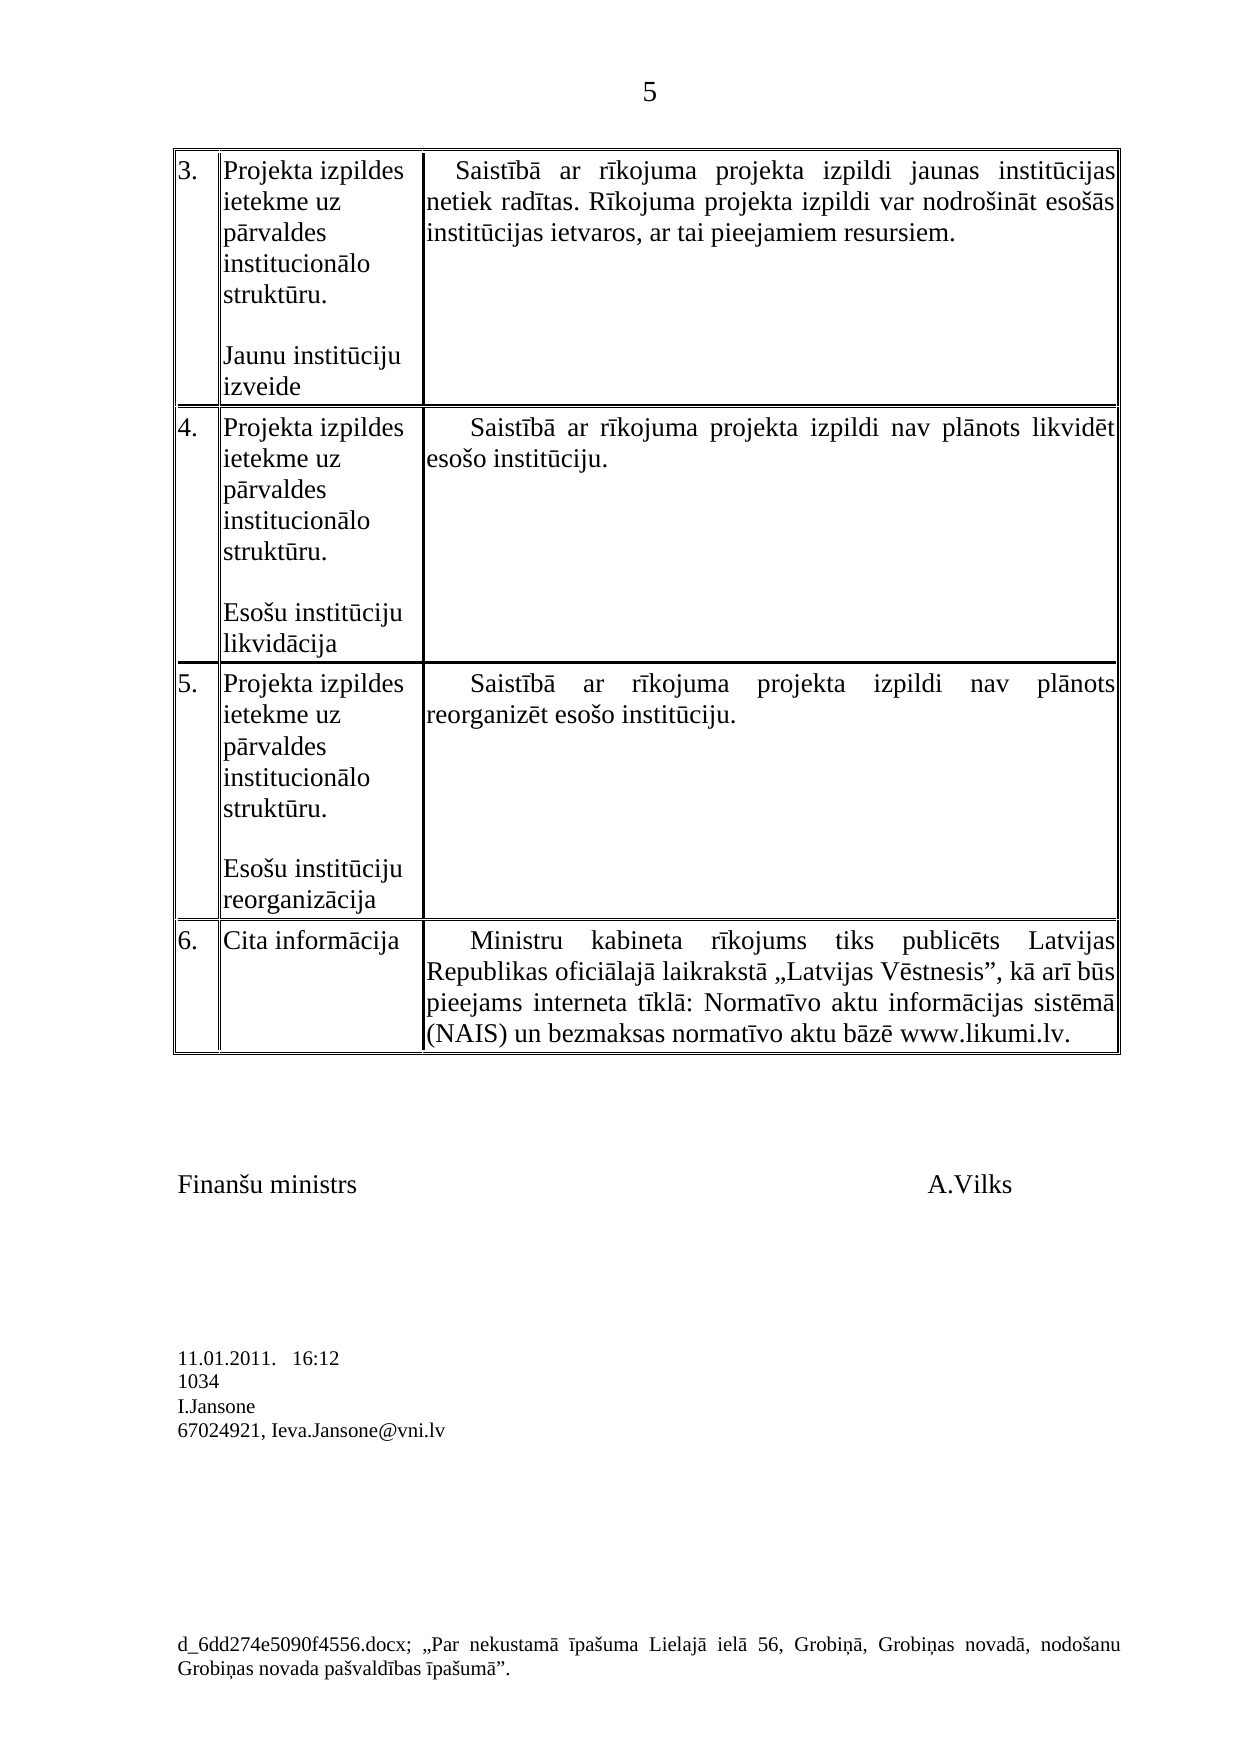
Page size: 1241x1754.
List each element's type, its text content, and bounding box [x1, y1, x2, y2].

table_cell Projekta izpildes ietekme uz pārvaldes institucionālo struktūru. Jaunu institūciju izveide [220, 149, 423, 404]
table_cell Ministru kabineta tiks publicēts Latvijas Republikas oficiālajā laikrakstā „Latvijas Vēstnesis”, kā arī būs pieejams interneta tīklā: Normatīvo aktu informācijas sistēmā (NAIS) un bezmaksas normatīvo aktu bāzē www.likumi.lv. [423, 918, 1119, 1052]
table_cell Saistībā ar rīkojuma projekta izpildi jaunas institūcijas netiek radītas. Rīkojuma projekta izpildi var nodrošināt esošās institūcijas ietvaros, ar tai pieejamiem resursiem. [423, 151, 1117, 404]
text Finanšu ministrs A.Vilks [177, 1168, 1122, 1199]
table_cell Projekta izpildes ietekme uz pārvaldes institucionālo struktūru. Esošu institūciju likvidācija [221, 408, 422, 661]
table_cell 6. [174, 918, 220, 1052]
table_cell Saistībā ar rīkojuma projekta izpildi nav plānots likvidēt esošo institūciju. [425, 404, 1118, 661]
table_cell 3. [176, 151, 220, 404]
text I.Jansone [177, 1393, 1122, 1418]
table_cell 5. [176, 661, 218, 918]
table_cell 4. [176, 404, 218, 661]
text 11.01.2011. 16:12 [177, 1345, 1122, 1369]
text 67024921, Ieva.Jansone@vni.lv [177, 1418, 1122, 1442]
table_cell Cita informācija [220, 921, 423, 1052]
table_cell Saistībā ar rīkojuma projekta izpildi nav plānots reorganizēt esošo institūciju. [425, 661, 1117, 918]
text 1034 [177, 1369, 1122, 1393]
table_cell Projekta izpildes ietekme uz pārvaldes institucionālo struktūru. Esošu institūciju reorganizācija [221, 664, 422, 918]
